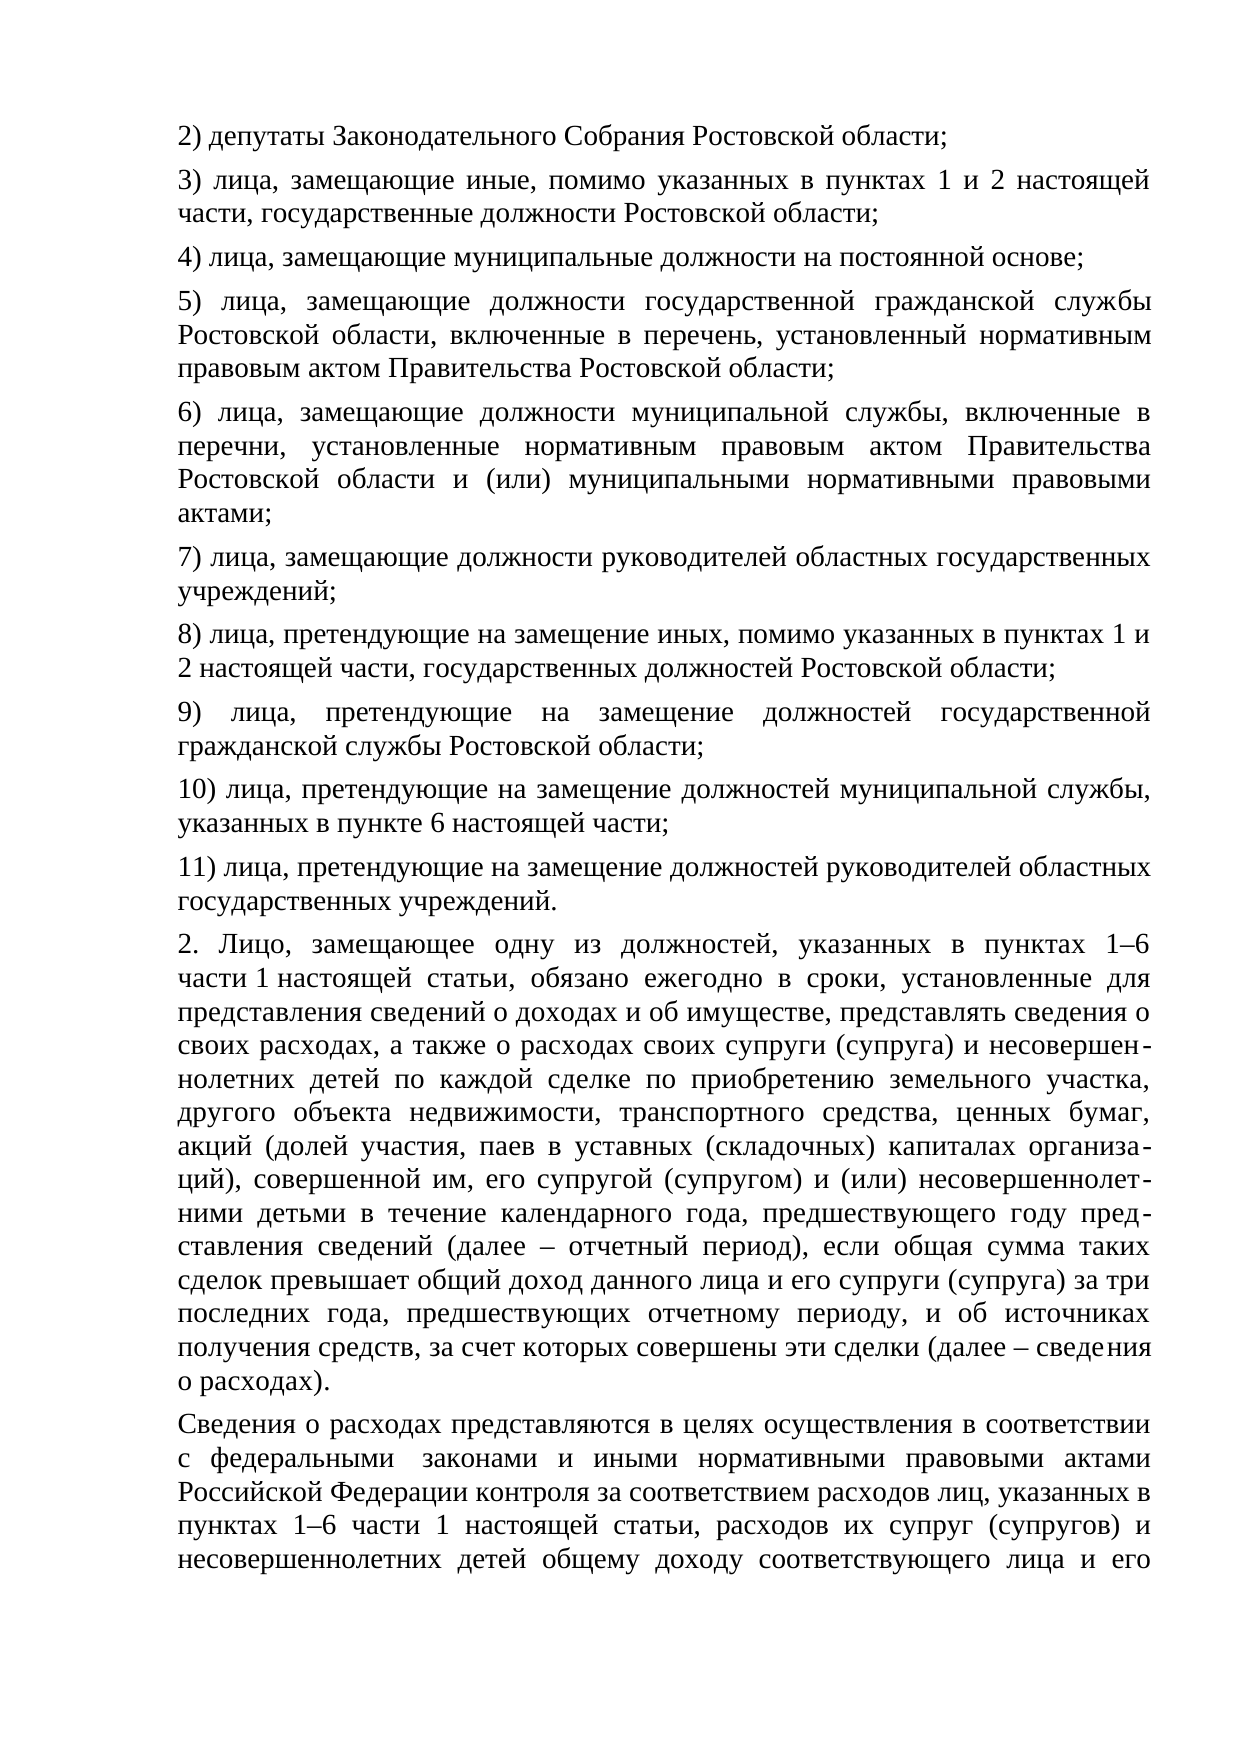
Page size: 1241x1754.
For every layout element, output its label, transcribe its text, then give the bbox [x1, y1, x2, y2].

text 7) лица, замещающие должности руководителей областных государственных учреждений; [177, 539, 1152, 606]
text 8) лица, претендующие на замещение иных, помимо указанных в пунктах 1 и 2 настоящей части, государственных должностей Ростовской области; [177, 617, 1152, 684]
text 10) лица, претендующие на замещение должностей муниципальной службы, указанных в пункте 6 настоящей части; [177, 772, 1152, 839]
text 11) лица, претендующие на замещение должностей руководителей областных государственных учреждений. [177, 849, 1152, 916]
text 9) лица, претендующие на замещение должностей государственной гражданской службы Ростовской области; [177, 694, 1152, 761]
text 3) лица, замещающие иные, помимо указанных в пунктах 1 и 2 настоящей части, государственные должности Ростовской области; [177, 162, 1152, 229]
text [177, 1407, 1152, 1574]
text 6) лица, замещающие должности муниципальной службы, включенные в перечни, установленные нормативным правовым актом Правительства Ростовской области и (или) муниципальными нормативными правовыми актами; [177, 394, 1152, 529]
text 5) лица, замещающие должности государственной гражданской службы Ростовской области, включенные в перечень, установленный нормативным правовым актом Правительства Ростовской области; [177, 283, 1152, 384]
text 2) депутаты Законодательного Собрания Ростовской области; [177, 118, 1152, 152]
text 4) лица, замещающие муниципальные должности на постоянной основе; [177, 239, 1152, 273]
text 2. Лицо, замещающее одну из должностей, указанных в пунктах 1–6 части 1 настоящей статьи, обязано ежегодно в сроки, установленные для представления сведений о доходах и об имуществе, представлять сведения о своих расходах, а также о расходах своих супруги (супруга) и несовершеннолетних детей по каждой сделке по приобретению земельного участка, другого объекта недвижимости, транспортного средства, ценных бумаг, акций (долей участия, паев в уставных (складочных) капиталах организаций), совершенной им, его супругой (супругом) и (или) несовершеннолетними детьми в течение календарного года, предшествующего году представления сведений (далее – отчетный период), если общая сумма таких сделок превышает общий доход данного лица и его супруги (супруга) за три последних года, предшествующих отчетному периоду, и об источниках получения средств, за счет которых совершены эти сделки (далее – сведения о расходах). [177, 927, 1152, 1396]
